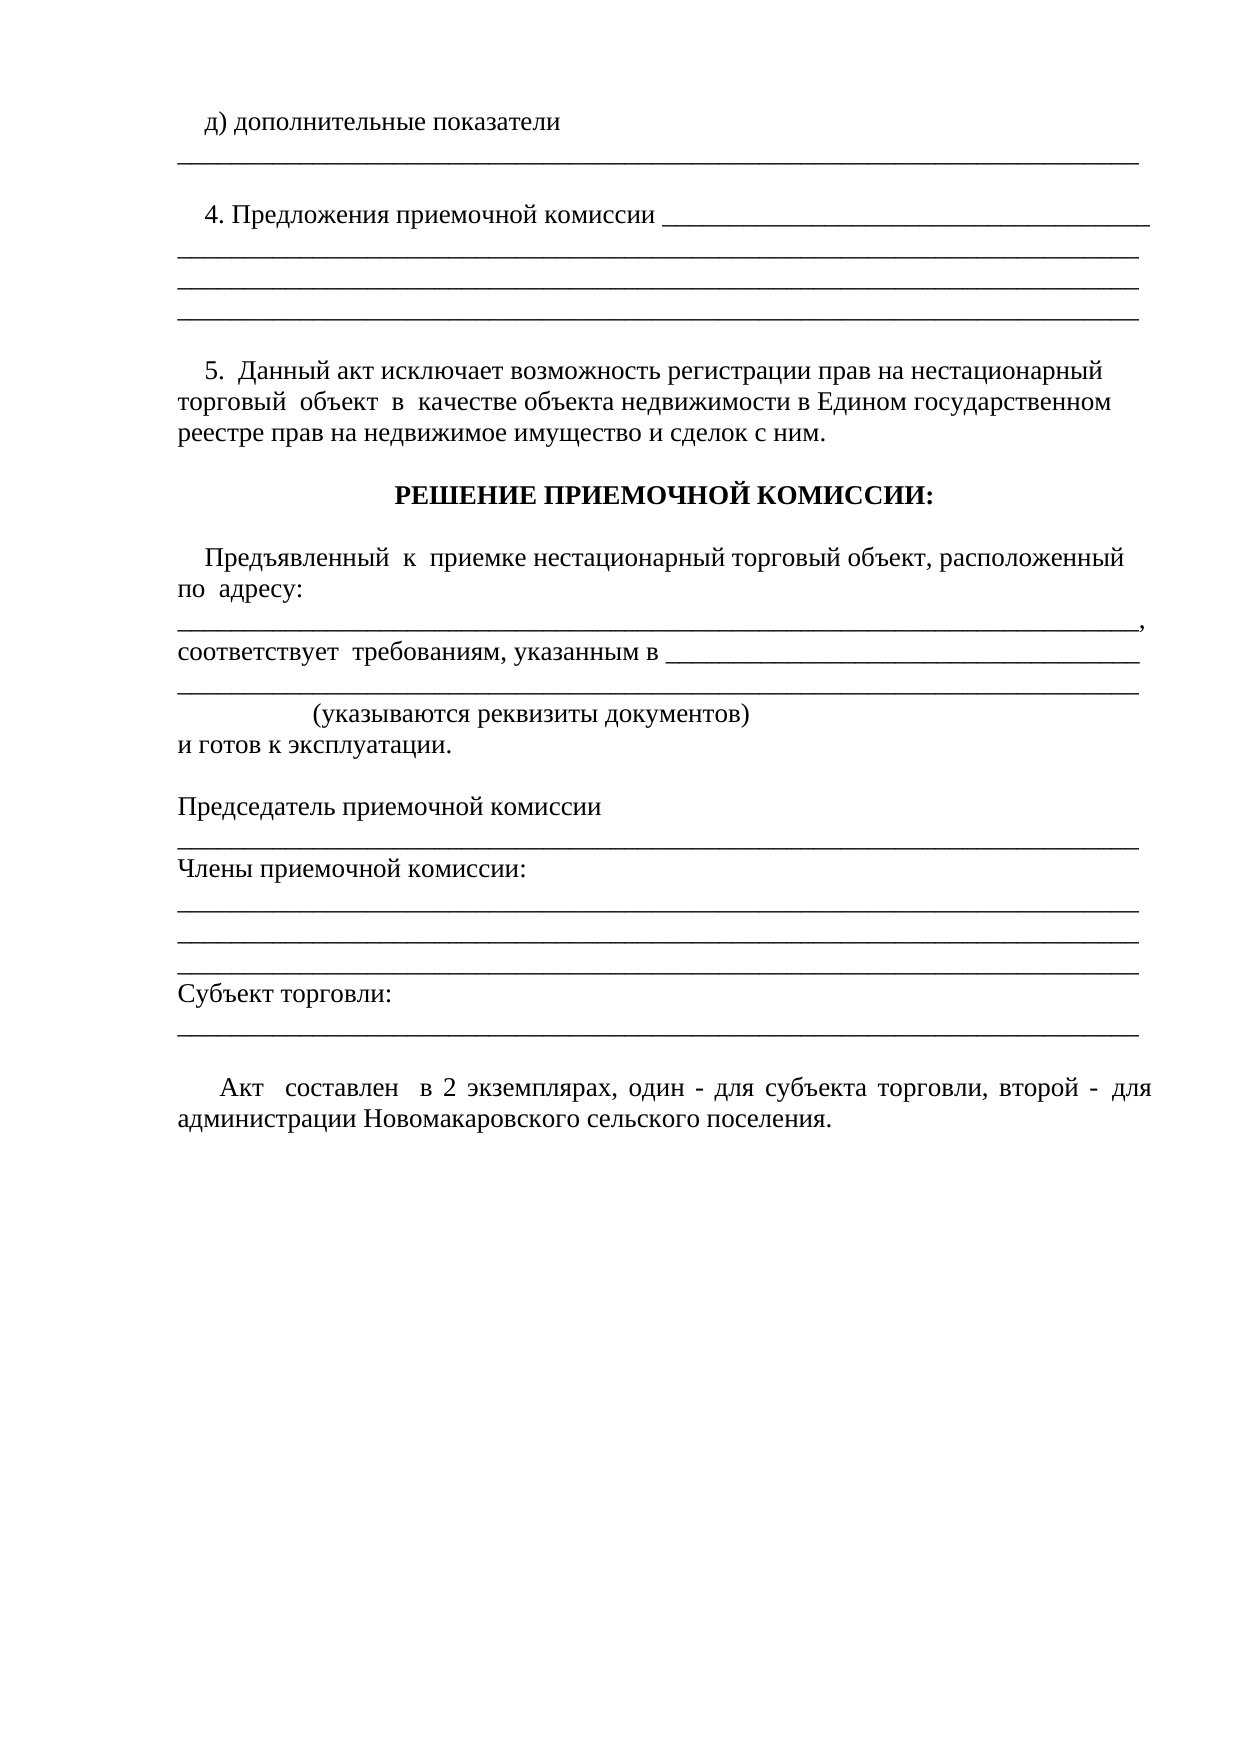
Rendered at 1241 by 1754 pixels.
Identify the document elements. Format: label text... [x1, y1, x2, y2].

text Акт составлен в 2 экземплярах, один - для субъекта торговли, второй - для администрации Новомакаровского сельского поселения. [177, 1071, 1152, 1133]
text торговый объект в качестве объекта недвижимости в Едином государственном [177, 385, 1152, 417]
text _______________________________________________________________________ [177, 884, 1152, 915]
text _______________________________________________________________________ [177, 821, 1152, 853]
text Председатель приемочной комиссии [177, 790, 1152, 821]
text 4. Предложения приемочной комиссии ____________________________________ [177, 198, 1152, 230]
text _______________________________________________________________________ [177, 666, 1152, 697]
text соответствует требованиям, указанным в ___________________________________ [177, 634, 1152, 666]
text _______________________________________________________________________ [177, 292, 1152, 323]
text и готов к эксплуатации. [177, 728, 1152, 759]
text 5. Данный акт исключает возможность регистрации прав на нестационарный [177, 354, 1152, 385]
text Субъект торговли: [177, 977, 1152, 1008]
text (указываются реквизиты документов) [177, 697, 1152, 728]
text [177, 230, 1152, 261]
text д) дополнительные показатели [177, 105, 1152, 136]
text Предъявленный к приемке нестационарный торговый объект, расположенный [177, 541, 1152, 572]
text реестре прав на недвижимое имущество и сделок с ним. [177, 417, 1152, 448]
text _______________________________________________________________________ [177, 1008, 1152, 1039]
text _______________________________________________________________________ [177, 946, 1152, 977]
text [177, 136, 1152, 167]
text Члены приемочной комиссии: [177, 853, 1152, 884]
text _______________________________________________________________________ [177, 915, 1152, 946]
text РЕШЕНИЕ ПРИЕМОЧНОЙ КОМИССИИ: [177, 479, 1152, 510]
text по адресу: _______________________________________________________________________, [177, 572, 1152, 634]
text _______________________________________________________________________ [177, 261, 1152, 292]
